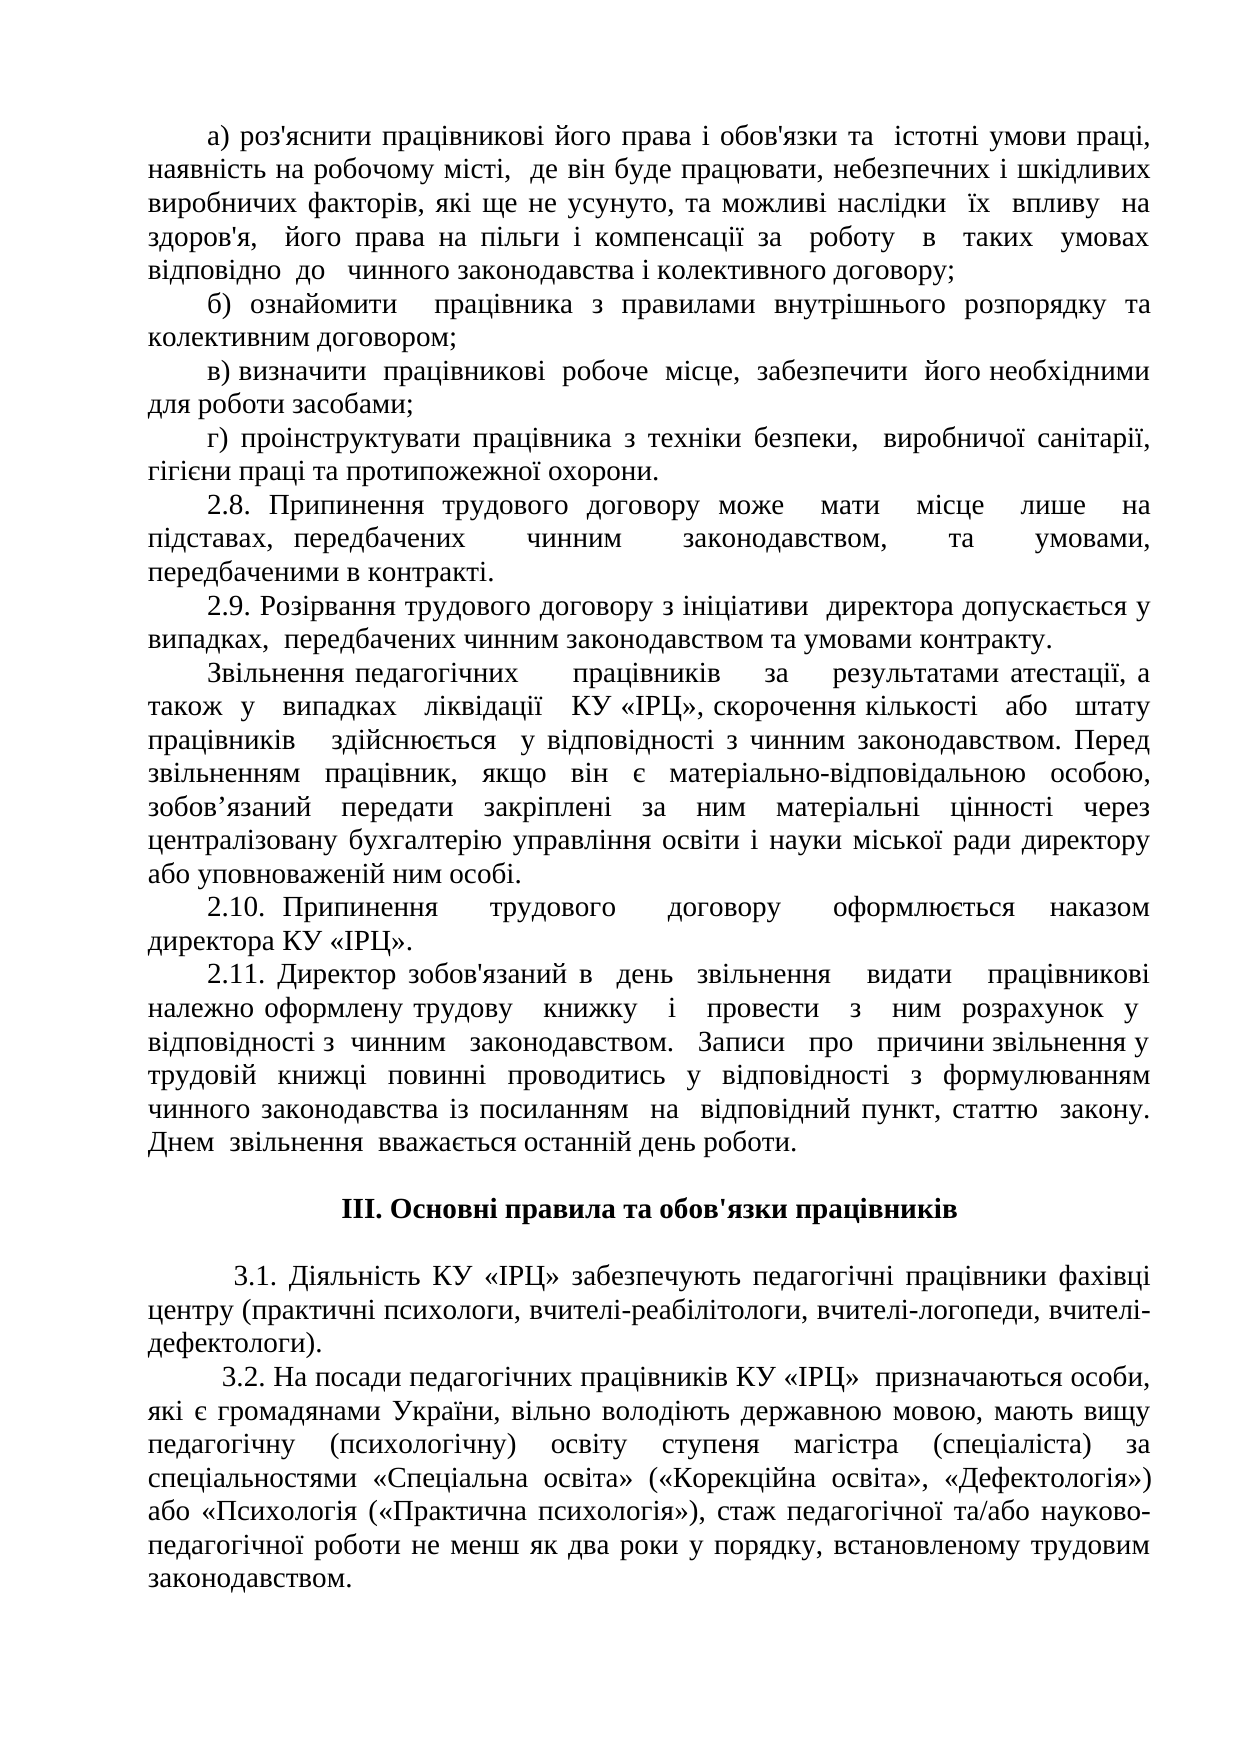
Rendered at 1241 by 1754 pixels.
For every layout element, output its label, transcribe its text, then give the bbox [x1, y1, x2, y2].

text г) проінструктувати працівника з техніки безпеки, виробничої санітарії, гігієни праці та протипожежної охорони. [148, 420, 1152, 487]
text в) визначити працівникові робоче місце, забезпечити його необхідними для роботи засобами; [148, 353, 1152, 420]
text б) ознайомити працівника з правилами внутрішнього розпорядку та колективним договором; [148, 286, 1152, 353]
text а) роз'яснити працівникові його права і обов'язки та істотні умови праці, наявність на робочому місті, де він буде працювати, небезпечних і шкідливих виробничих факторів, які ще не усунуто, та можливі наслідки їх впливу на здоров'я, його права на пільги і компенсації за роботу в таких умовах відповідно до чинного законодавства і колективного договору; [148, 118, 1152, 286]
text 3.1. Діяльність КУ «ІРЦ» забезпечують педагогічні працівники фахівці центру (практичні психологи, вчителі-реабілітологи, вчителі-логопеди, вчителі-дефектологи). [148, 1258, 1152, 1359]
text 2.10. Припинення трудового договору оформлюється наказом директора КУ «ІРЦ». [148, 889, 1152, 957]
text 3.2. На посади педагогічних працівників КУ «ІРЦ» призначаються особи, які є громадянами України, вільно володіють державною мовою, мають вищу педагогічну (психологічну) освіту ступеня магістра (спеціаліста) за спеціальностями «Спеціальна освіта» («Корекційна освіта», «Дефектологія») або «Психологія («Практична психологія»), стаж педагогічної та/або науково-педагогічної роботи не менш як два роки у порядку, встановленому трудовим законодавством. [148, 1359, 1152, 1594]
text Звільнення педагогічних працівників за результатами атестації, а також у випадках ліквідації КУ «ІРЦ», скорочення кількості або штату працівників здійснюється у відповідності з чинним законодавством. Перед звільненням працівник, якщо він є матеріально-відповідальною особою, зобов’язаний передати закріплені за ним матеріальні цінності через централізовану бухгалтерію управління освіти і науки міської ради директору або уповноваженій ним особі. [148, 655, 1152, 889]
text III. Основні правила та обов'язки працівників [148, 1191, 1152, 1225]
text 2.11. Директор зобов'язаний в день звільнення видати працівникові належно оформлену трудову книжку і провести з ним розрахунок у відповідності з чинним законодавством. Записи про причини звільнення у трудовій книжці повинні проводитись у відповідності з формулюванням чинного законодавства із посиланням на відповідний пункт, статтю закону. Днем звільнення вважається останній день роботи. [148, 957, 1152, 1158]
text 2.8. Припинення трудового договору може мати місце лише на підставах, передбачених чинним законодавством, та умовами, передбаченими в контракті. [148, 487, 1152, 588]
text 2.9. Розірвання трудового договору з ініціативи директора допускається у випадках, передбачених чинним законодавством та умовами контракту. [148, 588, 1152, 655]
